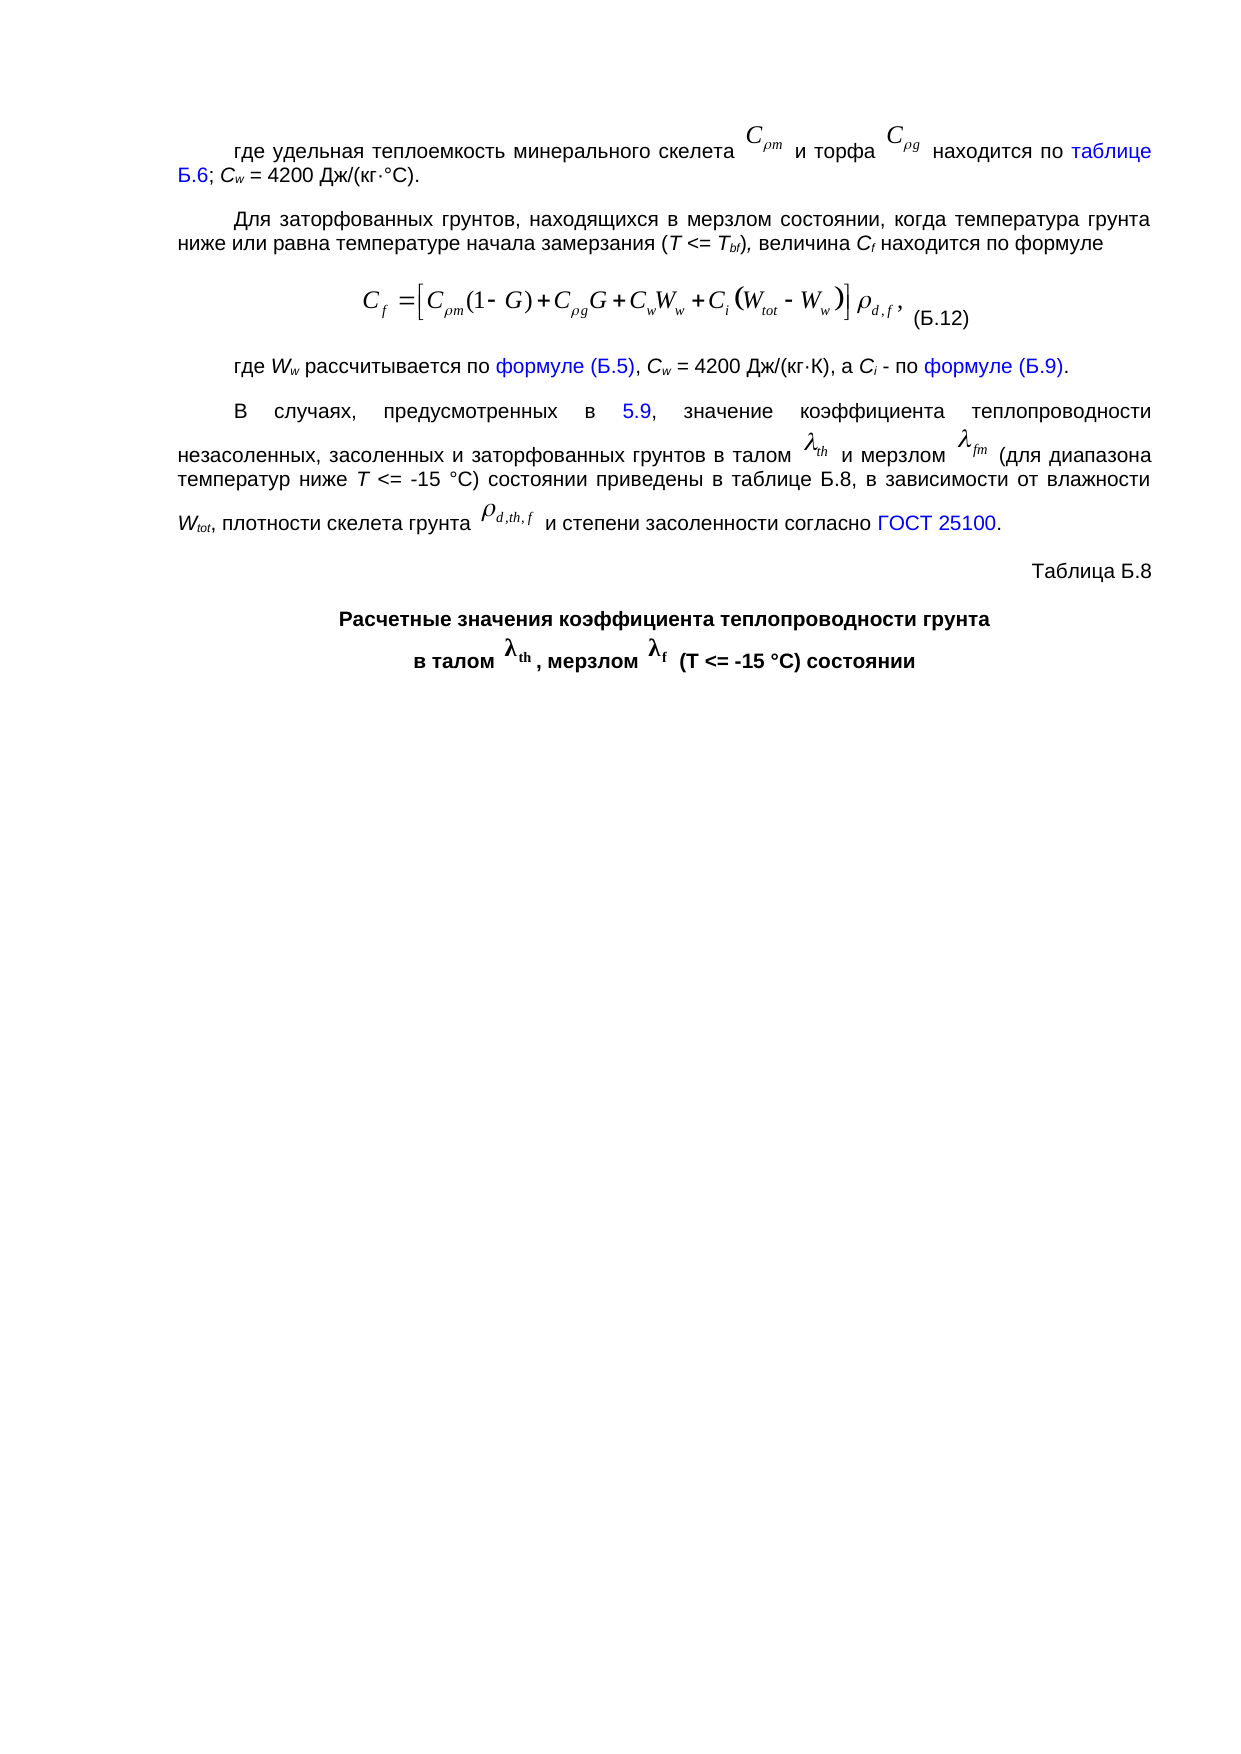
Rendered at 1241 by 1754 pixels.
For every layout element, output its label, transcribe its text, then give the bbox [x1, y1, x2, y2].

text где удельная теплоемкость минерального скелета и торфа находится по таблице Б.6; Cw = 4200 Дж/(кг·°C). [177, 118, 1152, 186]
text Для заторфованных грунтов, находящихся в мерзлом состоянии, когда температура грунта ниже или равна температуре начала замерзания (T <= Tbf), величина Cf находится по формуле [177, 207, 1152, 255]
text Расчетные значения коэффициента теплопроводности грунта [177, 607, 1152, 631]
text (Б.12) [177, 279, 1152, 330]
text В случаях, предусмотренных в 5.9, значение коэффициента теплопроводности незасоленных, засоленных и заторфованных грунтов в талом и мерзлом (для диапазона температур ниже T <= -15 °C) состоянии приведены в таблице Б.8, в зависимости от влажности Wtot, плотности скелета грунта и степени засоленности согласно ГОСТ 25100. [177, 398, 1152, 535]
text в талом , мерзлом (T <= -15 °C) состоянии [177, 631, 1152, 673]
text Таблица Б.8 [177, 559, 1152, 583]
text где Ww рассчитывается по формуле (Б.5), Cw = 4200 Дж/(кг·К), а Ci - по формуле (Б.9). [177, 354, 1152, 378]
